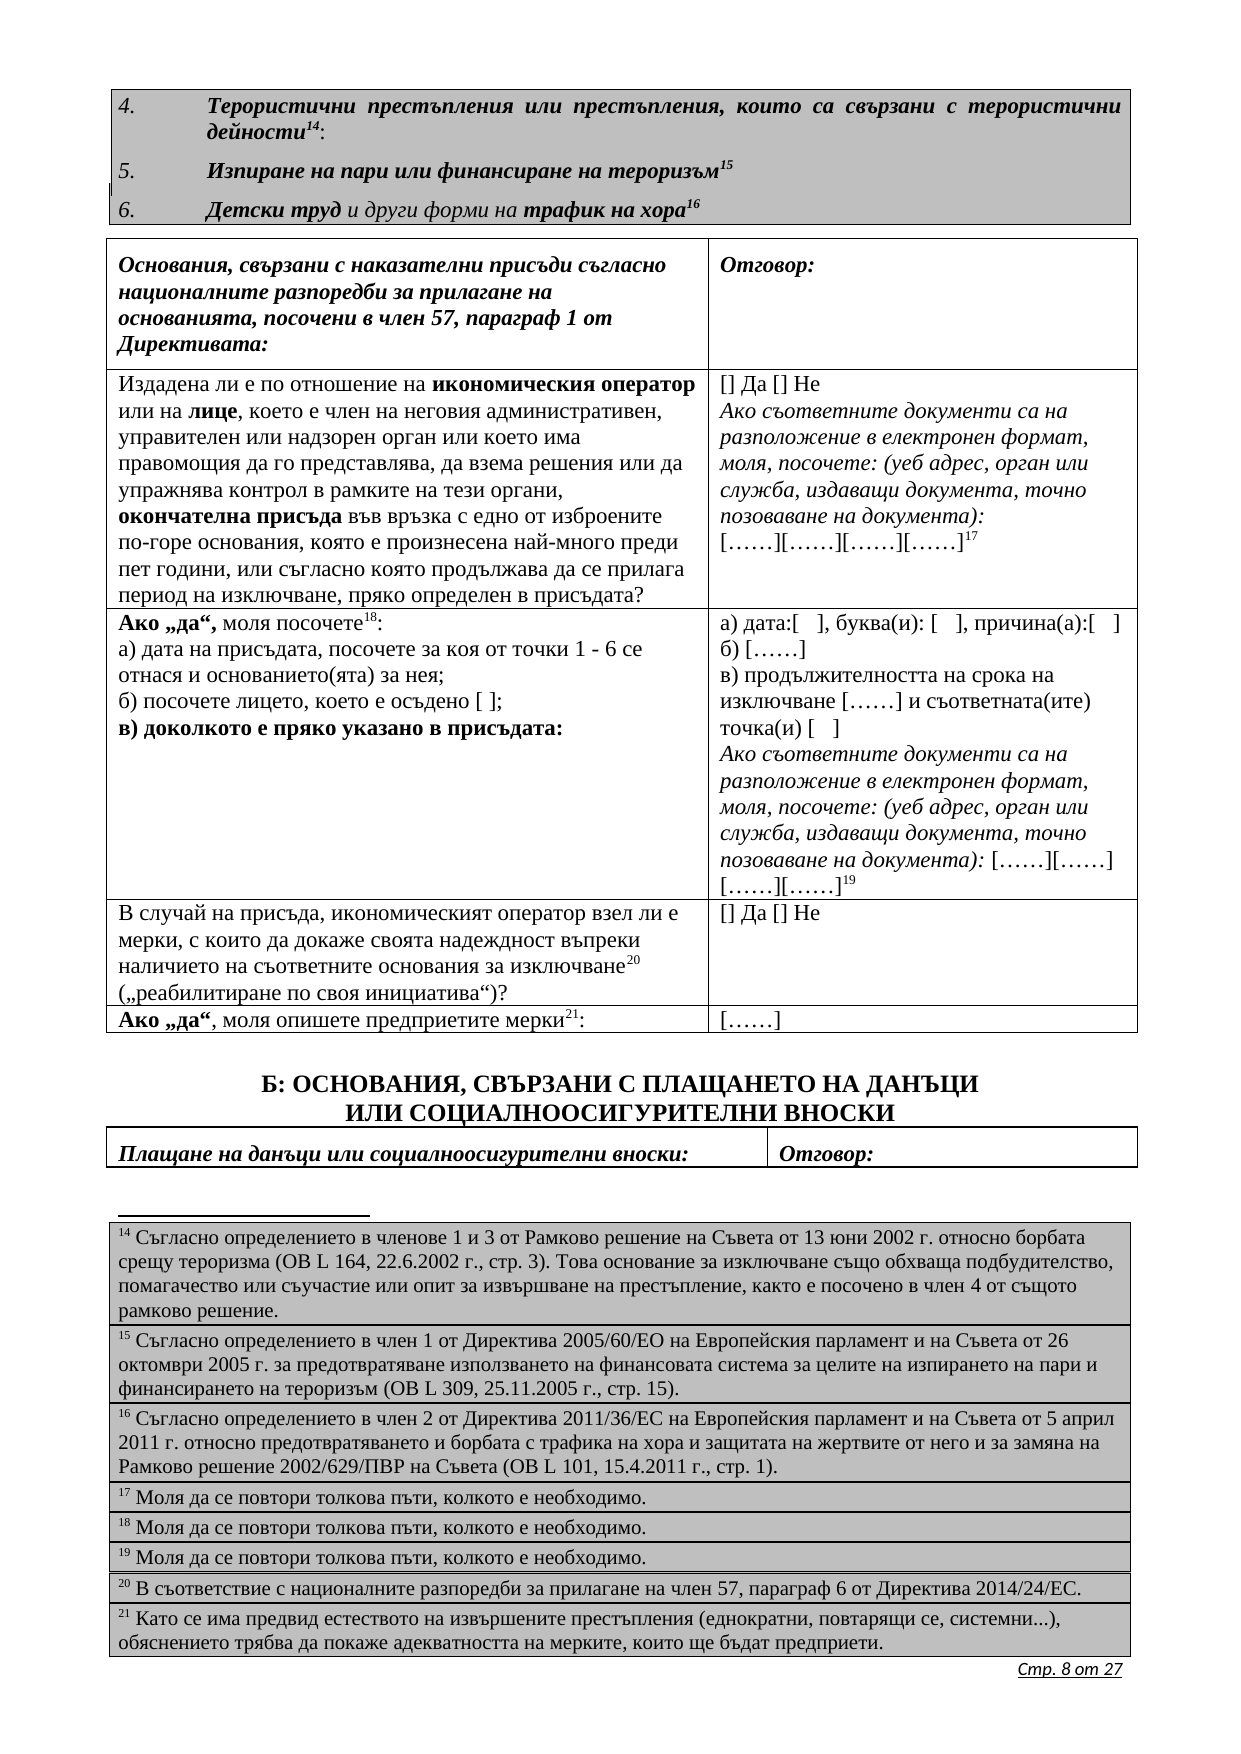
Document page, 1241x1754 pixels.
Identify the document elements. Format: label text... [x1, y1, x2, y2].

table_cell [] Да [] Не Ако съответните документи са на разположение в електронен формат, моля, посочете: (уеб адрес, орган или служба, издаващи документа, точно позоваване на документа): [……][……][……][……] [709, 370, 1137, 607]
table_header Отговор: [709, 239, 1137, 369]
table_cell Ако „да“, моля опишете предприетите мерки: [107, 1006, 708, 1032]
text ИЛИ СОЦИАЛНООСИГУРИТЕЛНИ ВНОСКИ [118, 1098, 1122, 1126]
table_cell a) дата:[ ], буква(и): [ ], причина(а):[ ] б) [……] в) продължителността на срока на изключване [……] и съответната(ите) точка(и) [ ] Ако съответните документи са на разположение в електронен формат, моля, посочете: (уеб адрес, орган или служба, издаващи документа, точно позоваване на документа): [……][……][……][……] [709, 609, 1137, 898]
text Б: ОСНОВАНИЯ, СВЪРЗАНИ С ПЛАЩАНЕТО НА ДАНЪЦИ [118, 1069, 1122, 1098]
table_cell [……] [709, 1006, 1137, 1032]
table_cell В случай на присъда, икономическият оператор взел ли е мерки, с които да докаже своята надеждност въпреки наличието на съответните основания за изключване („реабилитиране по своя инициатива“)? [107, 900, 708, 1005]
table_header Отговор: [768, 1128, 1137, 1166]
table_cell Издадена ли е по отношение на икономическия оператор или на лице, което е член на неговия административен, управителен или надзорен орган или което има правомощия да го представлява, да взема решения или да упражнява контрол в рамките на тези органи, окончателна присъда във връзка с едно от изброените по-горе основания, която е произнесена най-много преди пет години, или съгласно която продължава да се прилага период на изключване, пряко определен в присъдата? [107, 370, 708, 607]
list Изпиране на пари или финансиране на тероризъм [112, 154, 1130, 183]
list Терористични престъпления или престъпления, които са свързани с терористични дейности: [112, 90, 1130, 144]
list Детски труд и други форми на трафик на хора [110, 193, 1130, 224]
table_header Плащане на данъци или социалноосигурителни вноски: [107, 1128, 767, 1166]
table_cell Ако „да“, моля посочете: а) дата на присъдата, посочете за коя от точки 1 - 6 се отнася и основанието(ята) за нея; б) посочете лицето, което е осъдено [ ]; в) доколкото е пряко указано в присъдата: [107, 609, 708, 898]
table_header Основания, свързани с наказателни присъди съгласно националните разпоредби за прилагане на основанията, посочени в член 57, параграф 1 от Директивата: [107, 239, 708, 369]
table_cell [] Да [] Не [709, 900, 1137, 1005]
